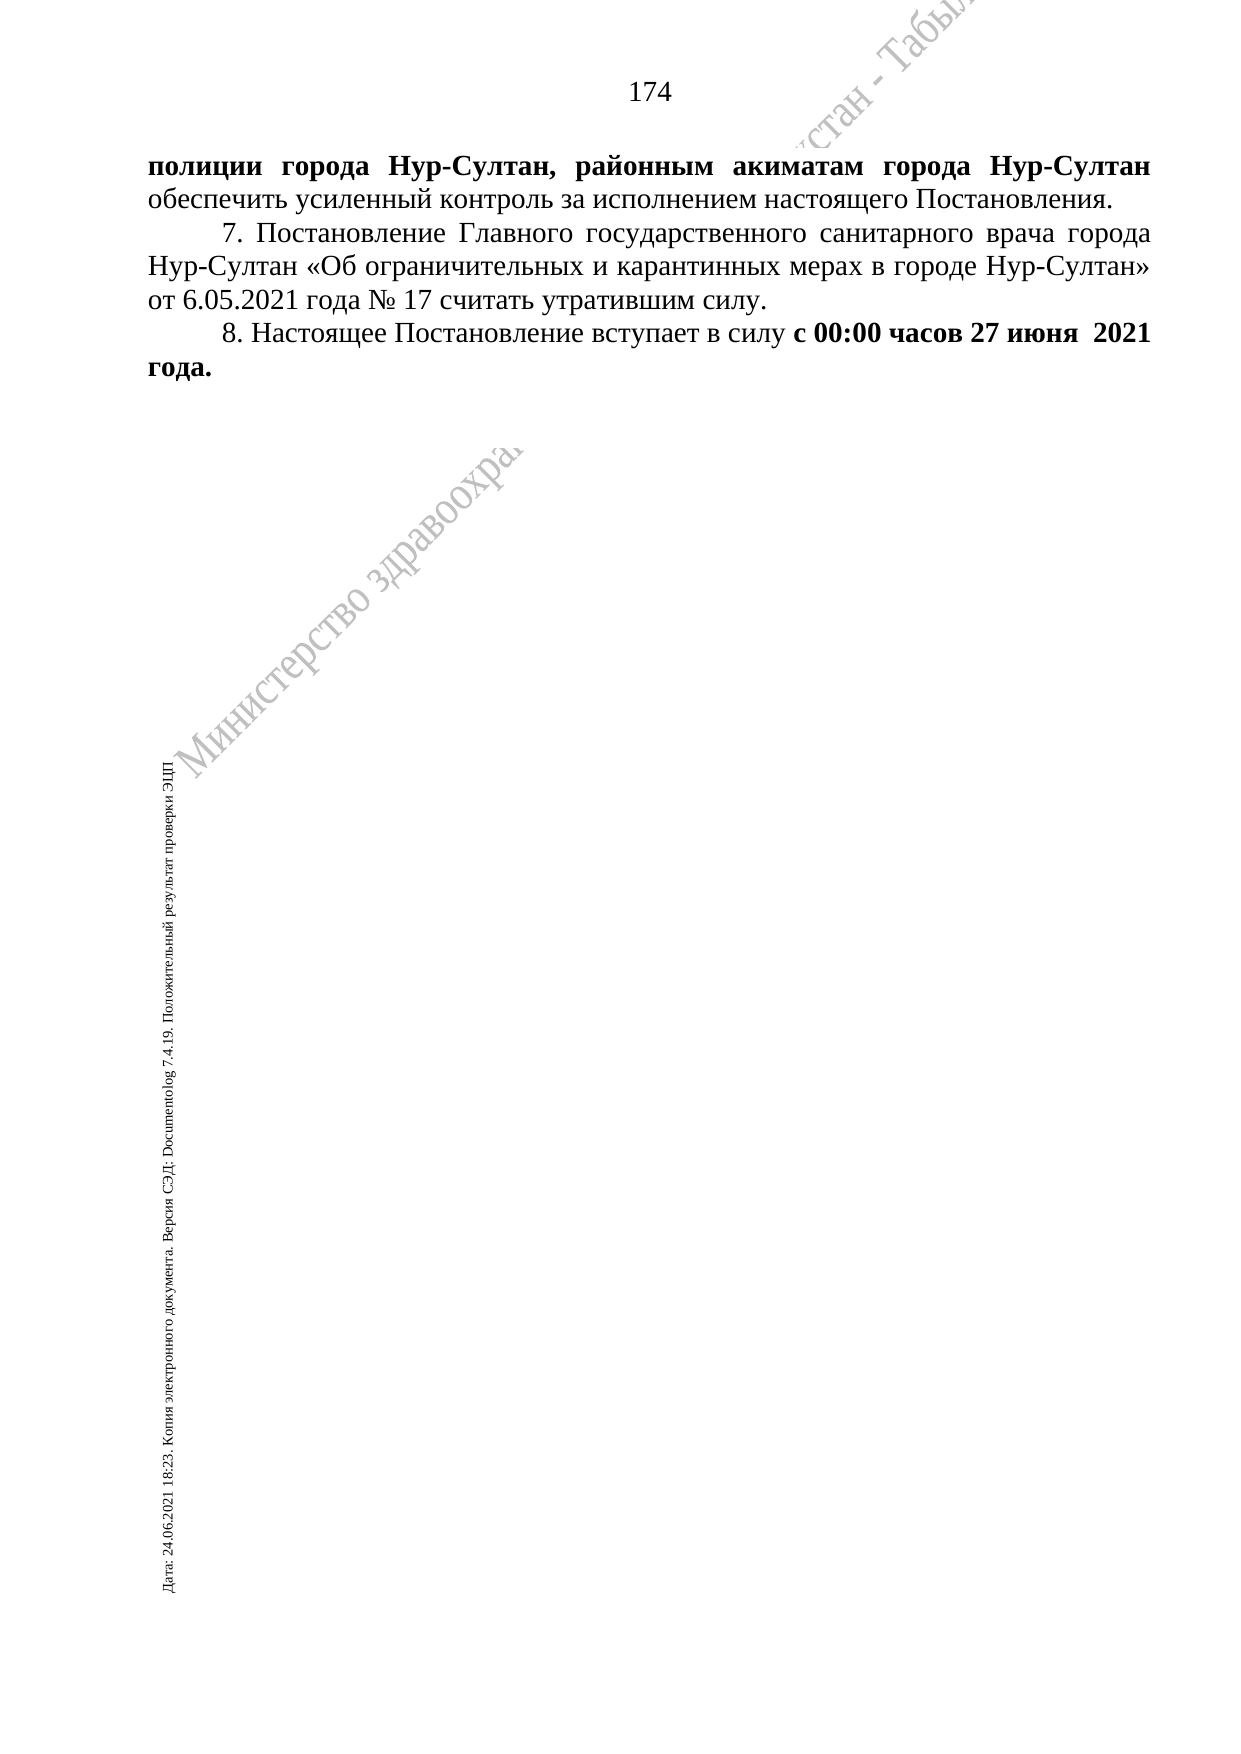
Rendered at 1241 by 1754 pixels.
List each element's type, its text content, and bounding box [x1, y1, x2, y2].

text 7. Постановление Главного государственного санитарного врача города Нур-Султан «Об ограничительных и карантинных мерах в городе Нур-Султан» от 6.05.2021 года № 17 считать утратившим силу. [148, 215, 1152, 315]
text 8. Настоящее Постановление вступает в силу с 00:00 часов 27 июня 2021 года. [148, 315, 1152, 447]
text 6. Районным управлениям Департамента санитарно-эпидемиологического контроля города Нур-Султан, Департаменту полиции города Нур-Султан, районным акиматам города Нур-Султан обеспечить усиленный контроль за исполнением настоящего Постановления. [148, 148, 1152, 215]
